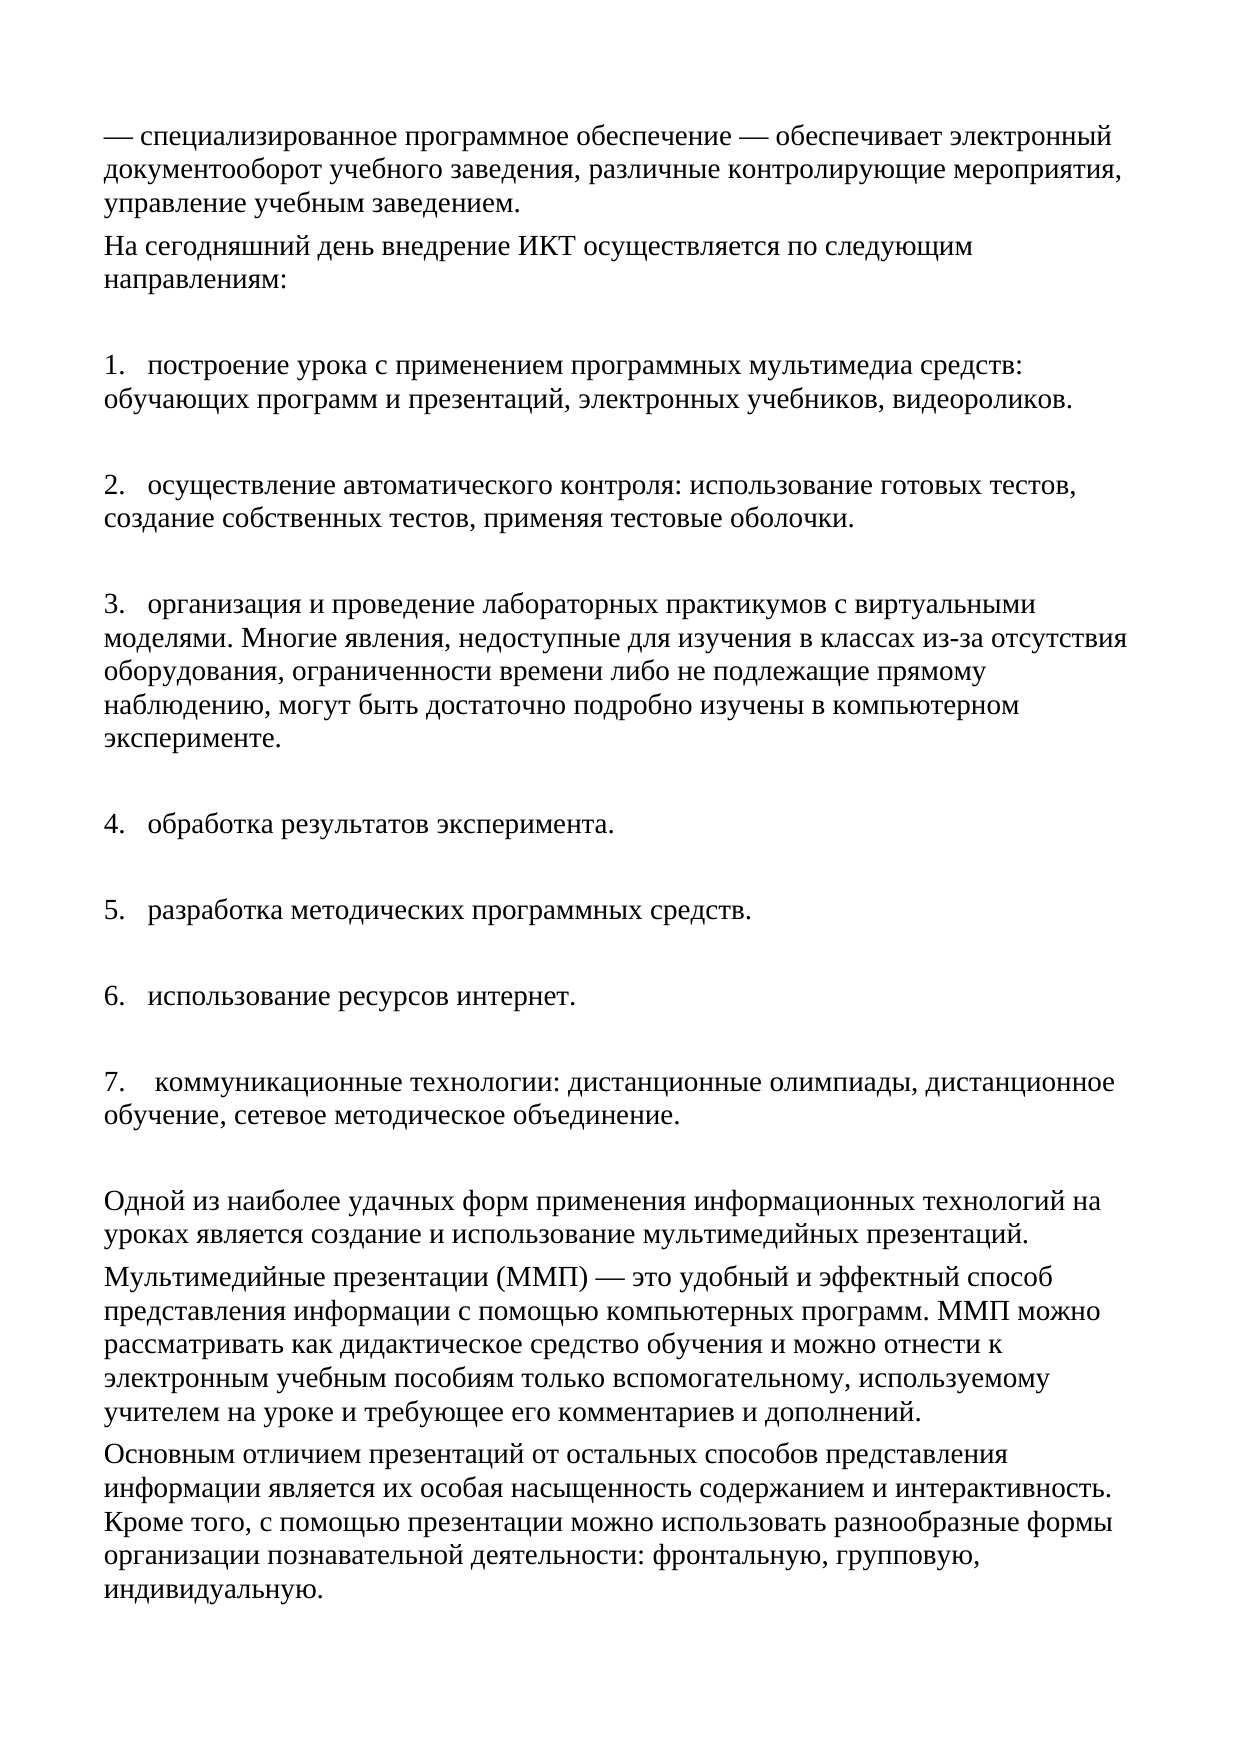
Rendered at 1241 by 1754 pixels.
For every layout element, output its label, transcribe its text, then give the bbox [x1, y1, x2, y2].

text 6. использование ресурсов интернет. [103, 978, 1151, 1011]
text Одной из наиболее удачных форм применения информационных технологий на уроках является создание и использование мультимедийных презентаций. [103, 1183, 1151, 1250]
text — специализированное программное обеспечение — обеспечивает электронный документооборот учебного заведения, различные контролирующие мероприятия, управление учебным заведением. [103, 118, 1151, 219]
text 7. коммуникационные технологии: дистанционные олимпиады, дистанционное обучение, сетевое методическое объединение. [103, 1064, 1151, 1131]
text Основным отличием презентаций от остальных способов представления информации является их особая насыщенность содержанием и интерактивность. Кроме того, с помощью презентации можно использовать разнообразные формы организации познавательной деятельности: фронтальную, групповую, индивидуальную. [103, 1437, 1151, 1604]
text 1. построение урока с применением программных мультимедиа средств: обучающих программ и презентаций, электронных учебников, видеороликов. [103, 347, 1151, 414]
text Мультимедийные презентации (ММП) — это удобный и эффектный способ представления информации с помощью компьютерных программ. ММП можно рассматривать как дидактическое средство обучения и можно отнести к электронным учебным пособиям только вспомогательному, используемому учителем на уроке и требующее его комментариев и дополнений. [103, 1259, 1151, 1427]
text 4. обработка результатов эксперимента. [103, 806, 1151, 840]
text На сегодняшний день внедрение ИКТ осуществляется по следующим направлениям: [103, 228, 1151, 295]
text 3. организация и проведение лабораторных практикумов с виртуальными моделями. Многие явления, недоступные для изучения в классах из-за отсутствия оборудования, ограниченности времени либо не подлежащие прямому наблюдению, могут быть достаточно подробно изучены в компьютерном эксперименте. [103, 586, 1151, 754]
text 5. разработка методических программных средств. [103, 892, 1151, 926]
text 2. осуществление автоматического контроля: использование готовых тестов, создание собственных тестов, применяя тестовые оболочки. [103, 467, 1151, 534]
